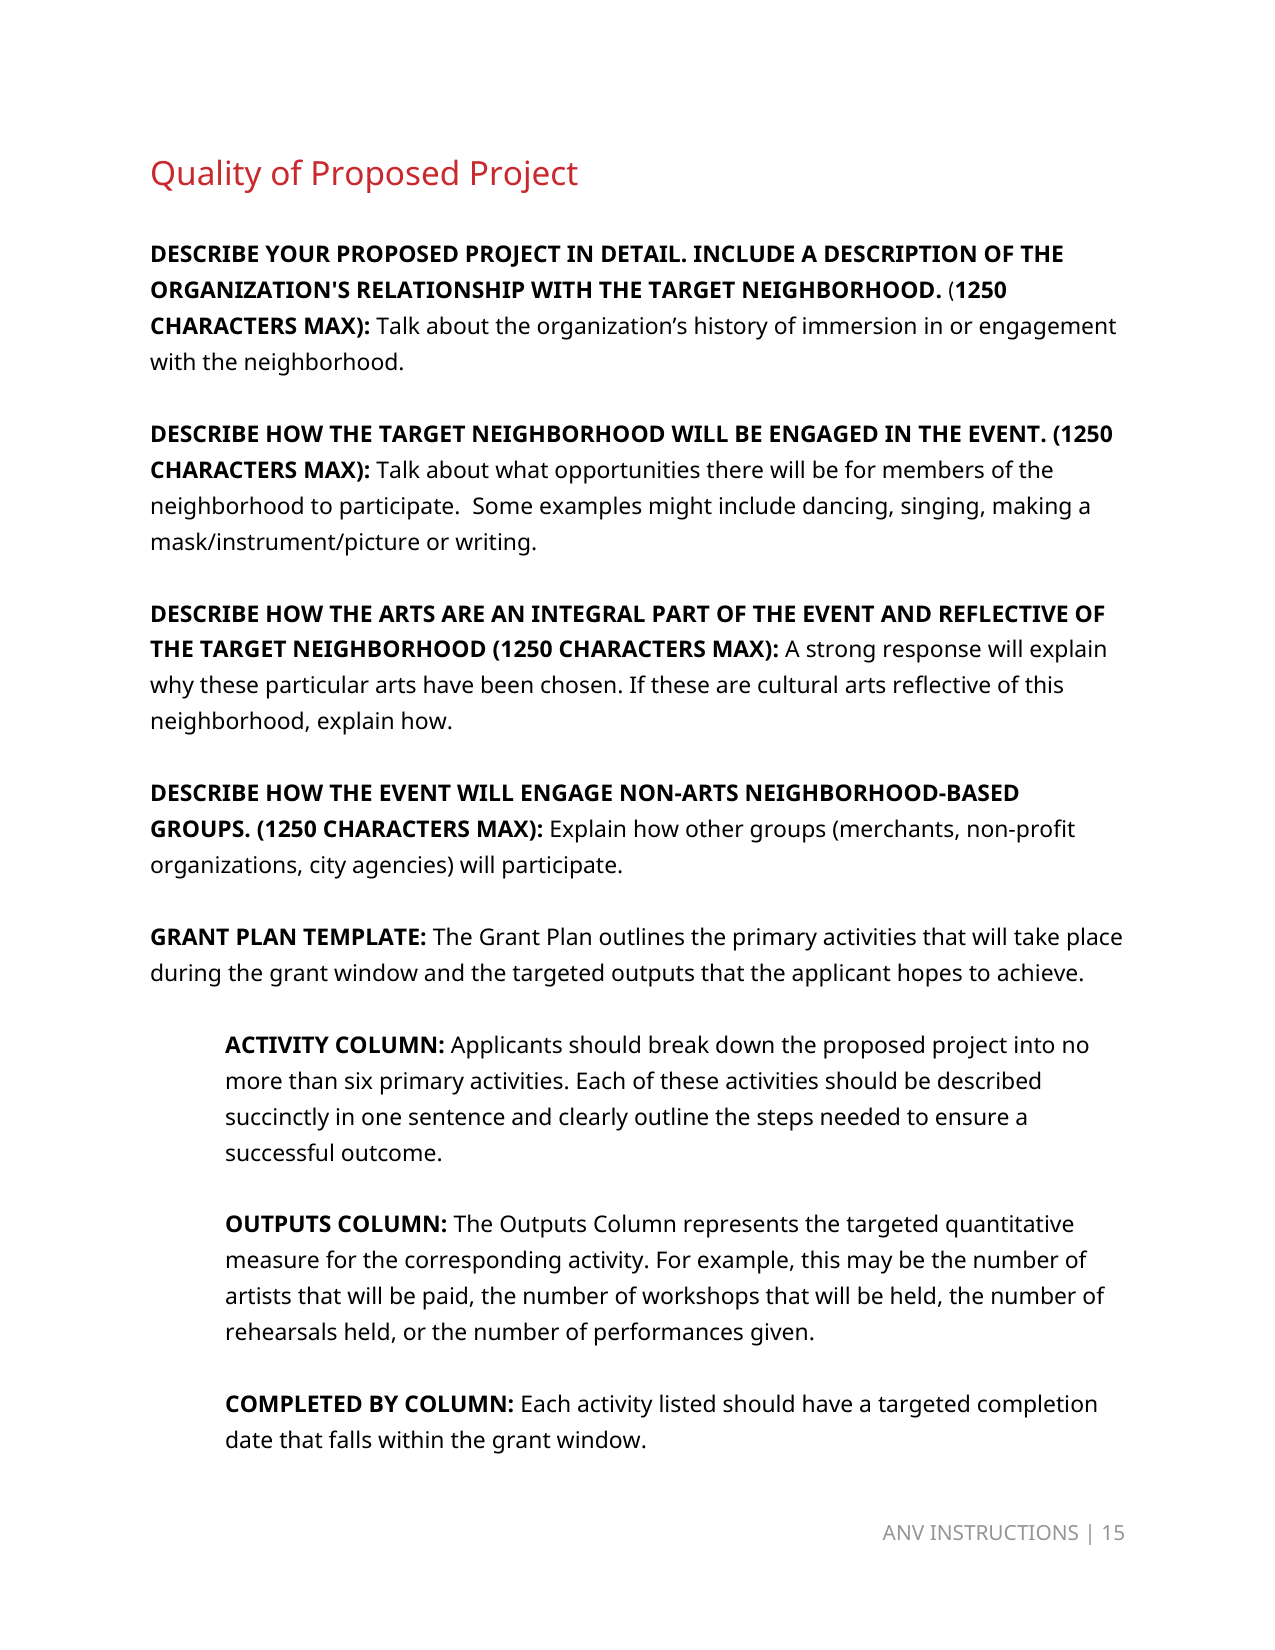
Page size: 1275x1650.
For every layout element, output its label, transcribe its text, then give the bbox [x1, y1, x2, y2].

text Describe how the arts are an integral part of the event and reflective of the target neighborhood (1250 characters max): A strong response will explain why these particular arts have been chosen. If these are cultural arts reflective of this neighborhood, explain how. [150, 597, 1125, 737]
text Describe how the event will engage non-arts neighborhood-based groups. (1250 characters max): Explain how other groups (merchants, non-profit organizations, city agencies) will participate. [150, 777, 1125, 880]
text GRANT PLAN TEMPLATE: The Grant Plan outlines the primary activities that will take place during the grant window and the targeted outputs that the applicant hopes to achieve. [150, 921, 1125, 988]
text ACTIVITY COLUMN: Applicants should break down the proposed project into no more than six primary activities. Each of these activities should be described succinctly in one sentence and clearly outline the steps needed to ensure a successful outcome. [225, 1029, 1125, 1168]
text OUTPUTS COLUMN: The Outputs Column represents the targeted quantitative measure for the corresponding activity. For example, this may be the number of artists that will be paid, the number of workshops that will be held, the number of rehearsals held, or the number of performances given. [225, 1208, 1125, 1347]
text Quality of Proposed Project [150, 150, 1125, 195]
text COMPLETED BY COLUMN: Each activity listed should have a targeted completion date that falls within the grant window. [225, 1388, 1125, 1455]
text Describe your proposed project in detail. Include a description of the organization's relationship with the target neighborhood. (1250 characters max): Talk about the organization’s history of immersion in or engagement with the neighborhood. [150, 238, 1125, 377]
text Describe how the target neighborhood will be engaged in the event. (1250 characters max): Talk about what opportunities there will be for members of the neighborhood to participate. Some examples might include dancing, singing, making a mask/instrument/picture or writing. [150, 418, 1125, 557]
